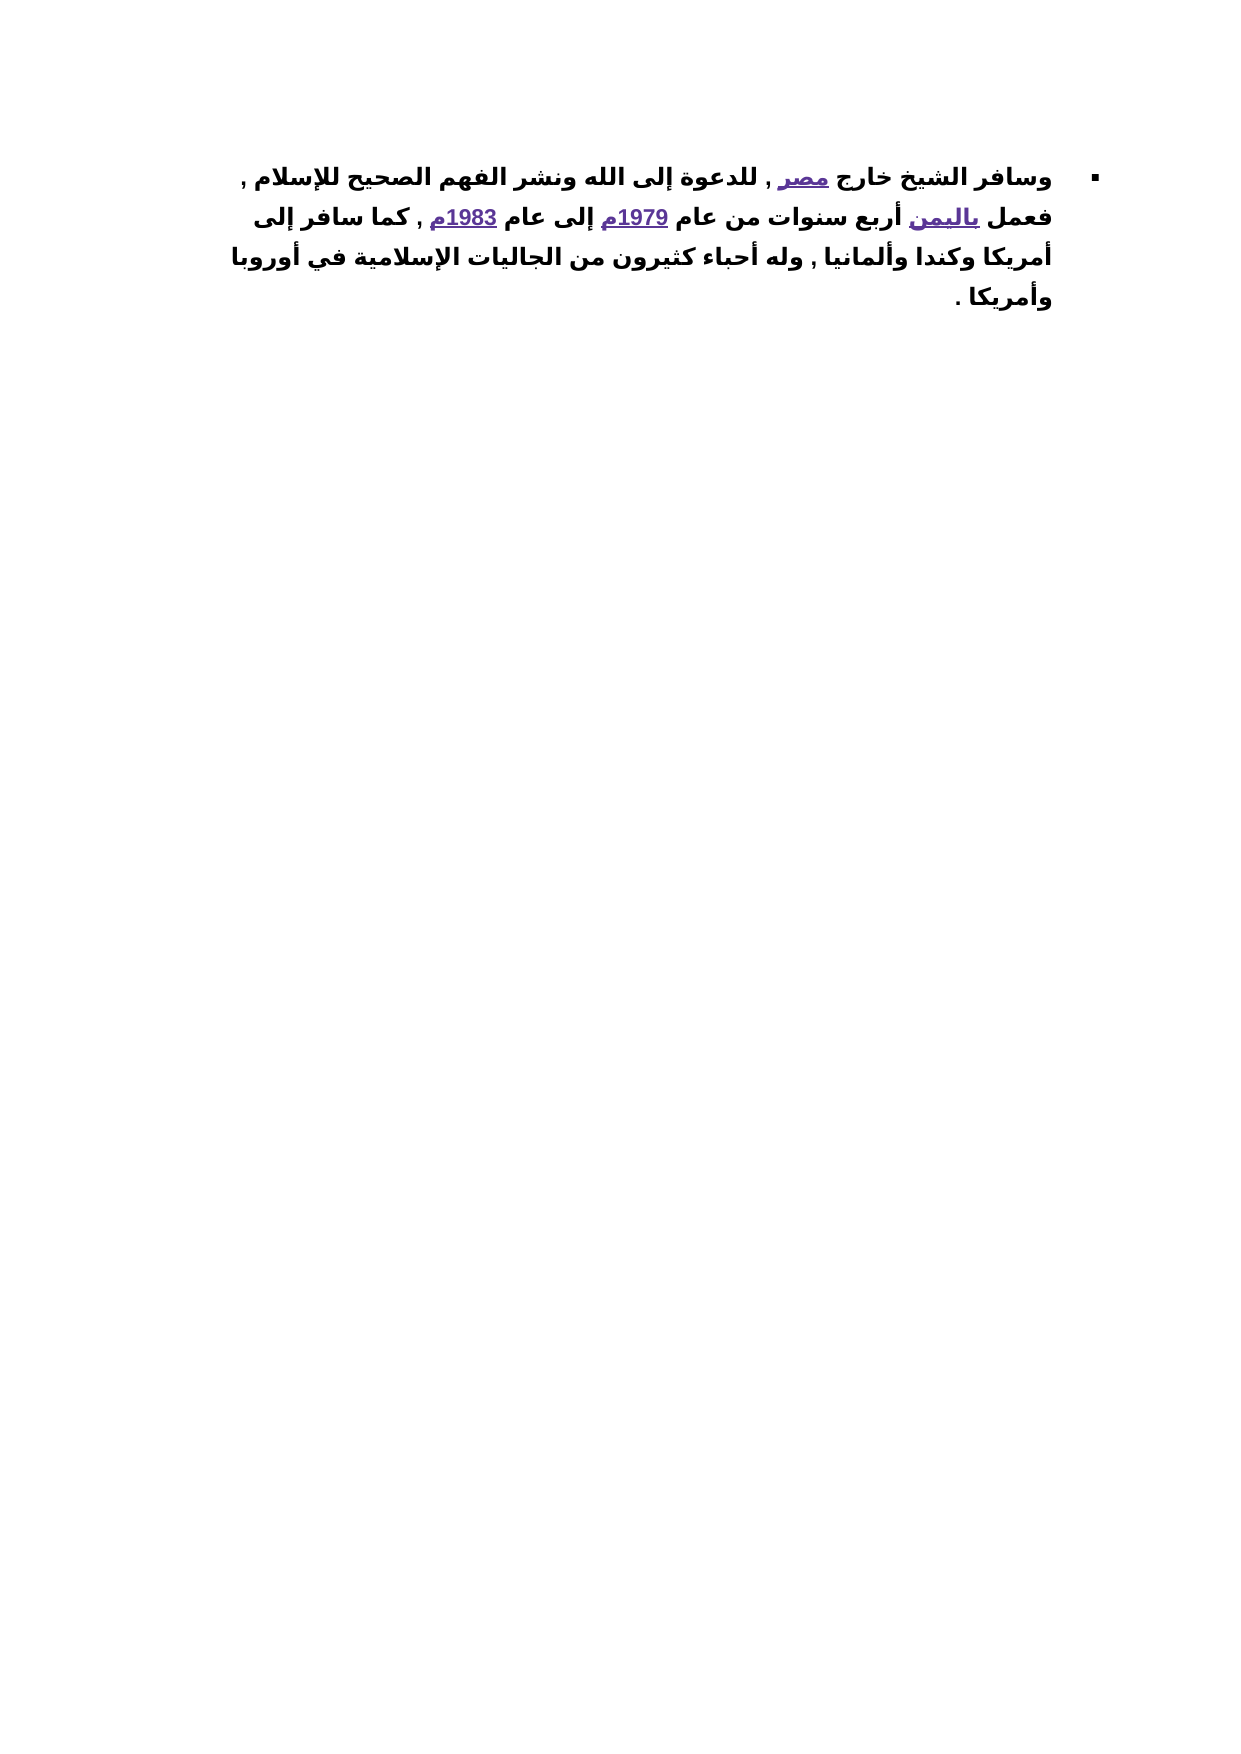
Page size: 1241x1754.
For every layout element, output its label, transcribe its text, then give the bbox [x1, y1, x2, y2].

list وسافر الشيخ خارج مصر , للدعوة إلى الله ونشر الفهم الصحيح للإسلام , فعمل باليمن أربع سنوات من عام 1979م إلى عام 1983م , كما سافر إلى أمريكا وكندا وألمانيا , وله أحباء كثيرون من الجاليات الإسلامية في أوروبا وأمريكا . [187, 150, 1053, 310]
